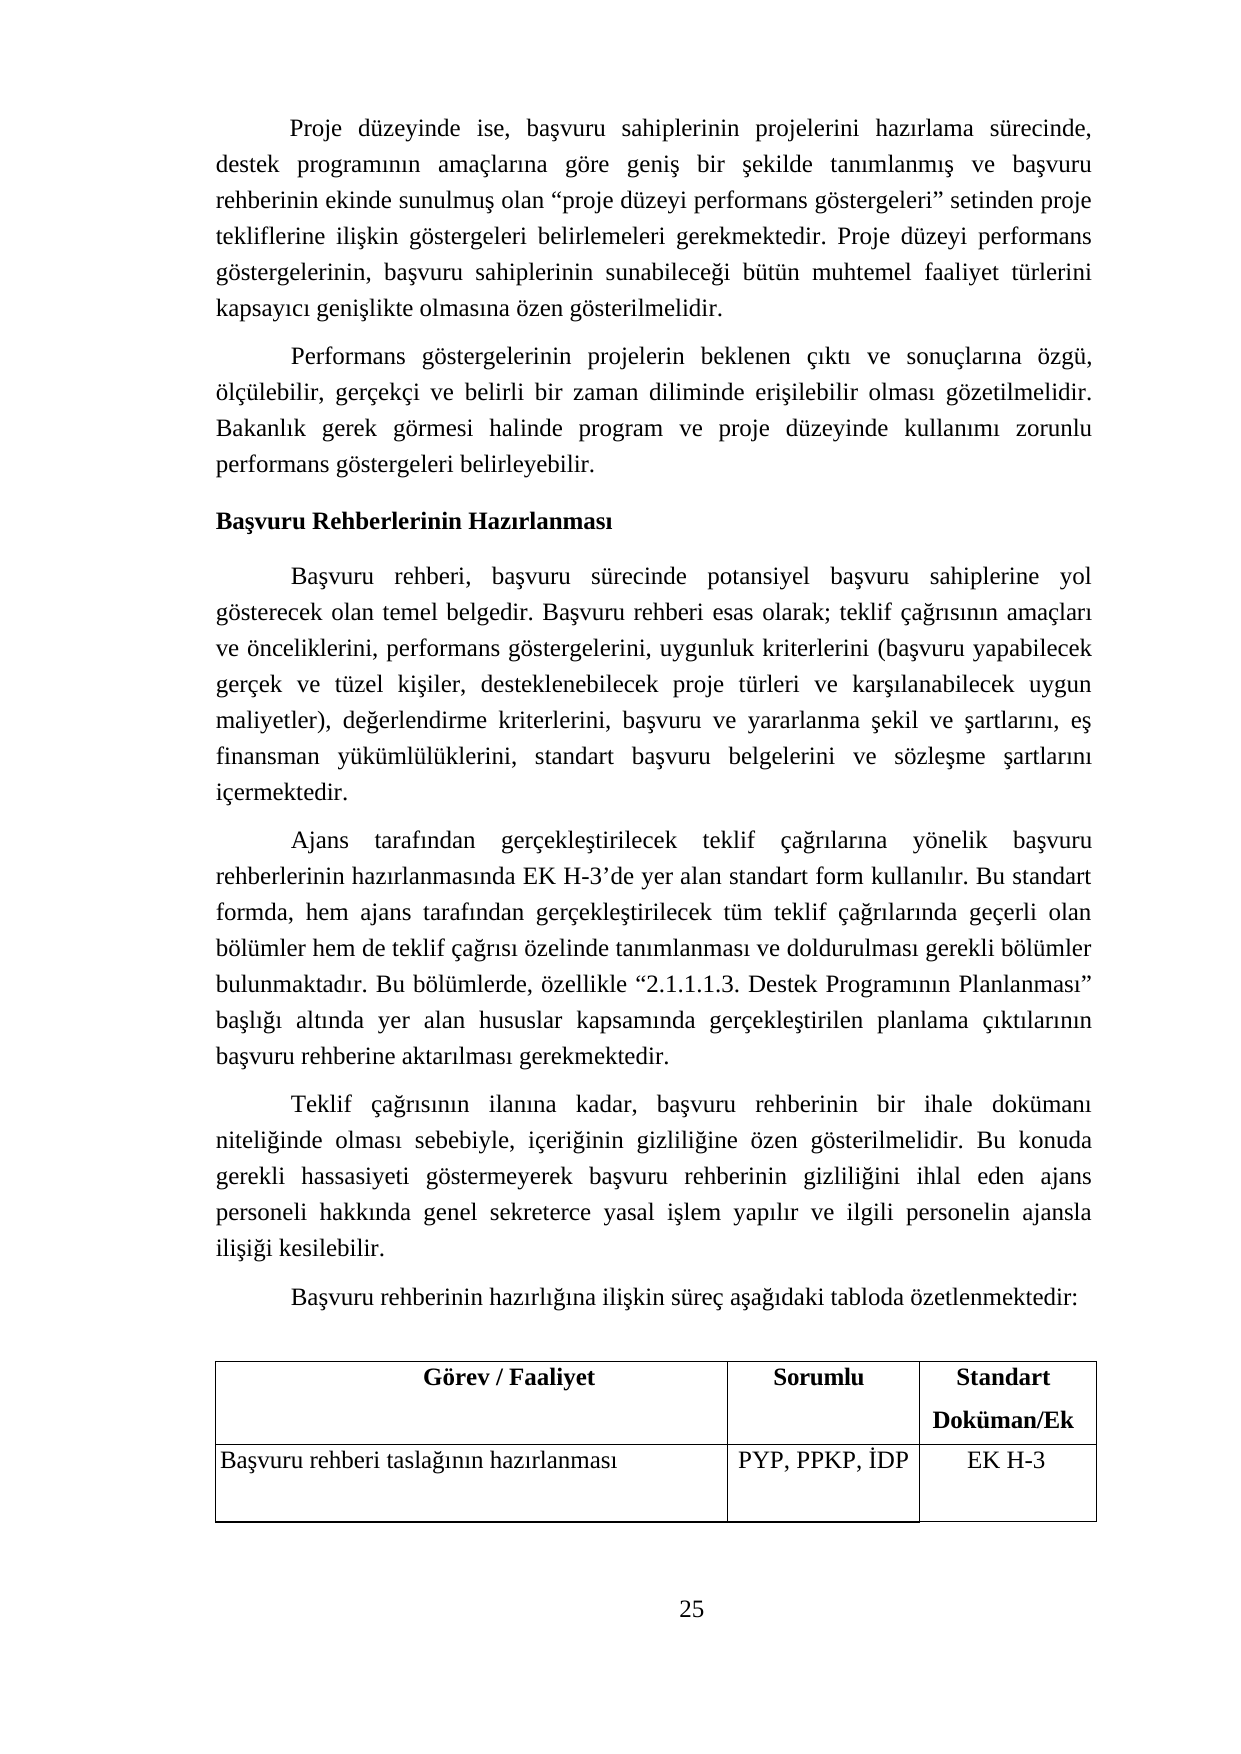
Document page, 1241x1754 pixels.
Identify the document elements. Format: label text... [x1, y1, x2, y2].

subtitle Başvuru Rehberlerinin Hazırlanması [216, 506, 1093, 534]
table_cell Başvuru rehberi taslağının hazırlanması [216, 1445, 727, 1521]
text Performans göstergelerinin projelerin beklenen çıktı ve sonuçlarına özgü, ölçülebilir, gerçekçi ve belirli bir zaman diliminde erişilebilir olması gözetilmelidir. Bakanlık gerek görmesi halinde program ve proje düzeyinde kullanımı zorunlu performans göstergeleri belirleyebilir. [216, 341, 1093, 478]
table_header Görev / Faaliyet [216, 1362, 727, 1444]
text Başvuru rehberinin hazırlığına ilişkin süreç aşağıdaki tabloda özetlenmektedir: [216, 1282, 1093, 1310]
table_cell PYP, PPKP, İDP [728, 1445, 919, 1521]
text Ajans tarafından gerçekleştirilecek teklif çağrılarına yönelik başvuru rehberlerinin hazırlanmasında EK H-3’de yer alan standart form kullanılır. Bu standart formda, hem ajans tarafından gerçekleştirilecek tüm teklif çağrılarında geçerli olan bölümler hem de teklif çağrısı özelinde tanımlanması ve doldurulması gerekli bölümler bulunmaktadır. Bu bölümlerde, özellikle “2.1.1.1.3. Destek Programının Planlanması” başlığı altında yer alan hususlar kapsamında gerçekleştirilen planlama çıktılarının başvuru rehberine aktarılması gerekmektedir. [216, 825, 1093, 1070]
table_header Standart Doküman/Ek [920, 1362, 1096, 1444]
text Proje düzeyinde ise, başvuru sahiplerinin projelerini hazırlama sürecinde, destek programının amaçlarına göre geniş bir şekilde tanımlanmış ve başvuru rehberinin ekinde sunulmuş olan “proje düzeyi performans göstergeleri” setinden proje tekliflerine ilişkin göstergeleri belirlemeleri gerekmektedir. Proje düzeyi performans göstergelerinin, başvuru sahiplerinin sunabileceği bütün muhtemel faaliyet türlerini kapsayıcı genişlikte olmasına özen gösterilmelidir. [216, 113, 1093, 321]
table_cell EK H-3 [920, 1445, 1096, 1521]
text Başvuru rehberi, başvuru sürecinde potansiyel başvuru sahiplerine yol gösterecek olan temel belgedir. Başvuru rehberi esas olarak; teklif çağrısının amaçları ve önceliklerini, performans göstergelerini, uygunluk kriterlerini (başvuru yapabilecek gerçek ve tüzel kişiler, desteklenebilecek proje türleri ve karşılanabilecek uygun maliyetler), değerlendirme kriterlerini, başvuru ve yararlanma şekil ve şartlarını, eş finansman yükümlülüklerini, standart başvuru belgelerini ve sözleşme şartlarını içermektedir. [216, 561, 1093, 806]
text Teklif çağrısının ilanına kadar, başvuru rehberinin bir ihale dokümanı niteliğinde olması sebebiyle, içeriğinin gizliliğine özen gösterilmelidir. Bu konuda gerekli hassasiyeti göstermeyerek başvuru rehberinin gizliliğini ihlal eden ajans personeli hakkında genel sekreterce yasal işlem yapılır ve ilgili personelin ajansla ilişiği kesilebilir. [216, 1089, 1093, 1262]
table_header Sorumlu [728, 1362, 919, 1444]
